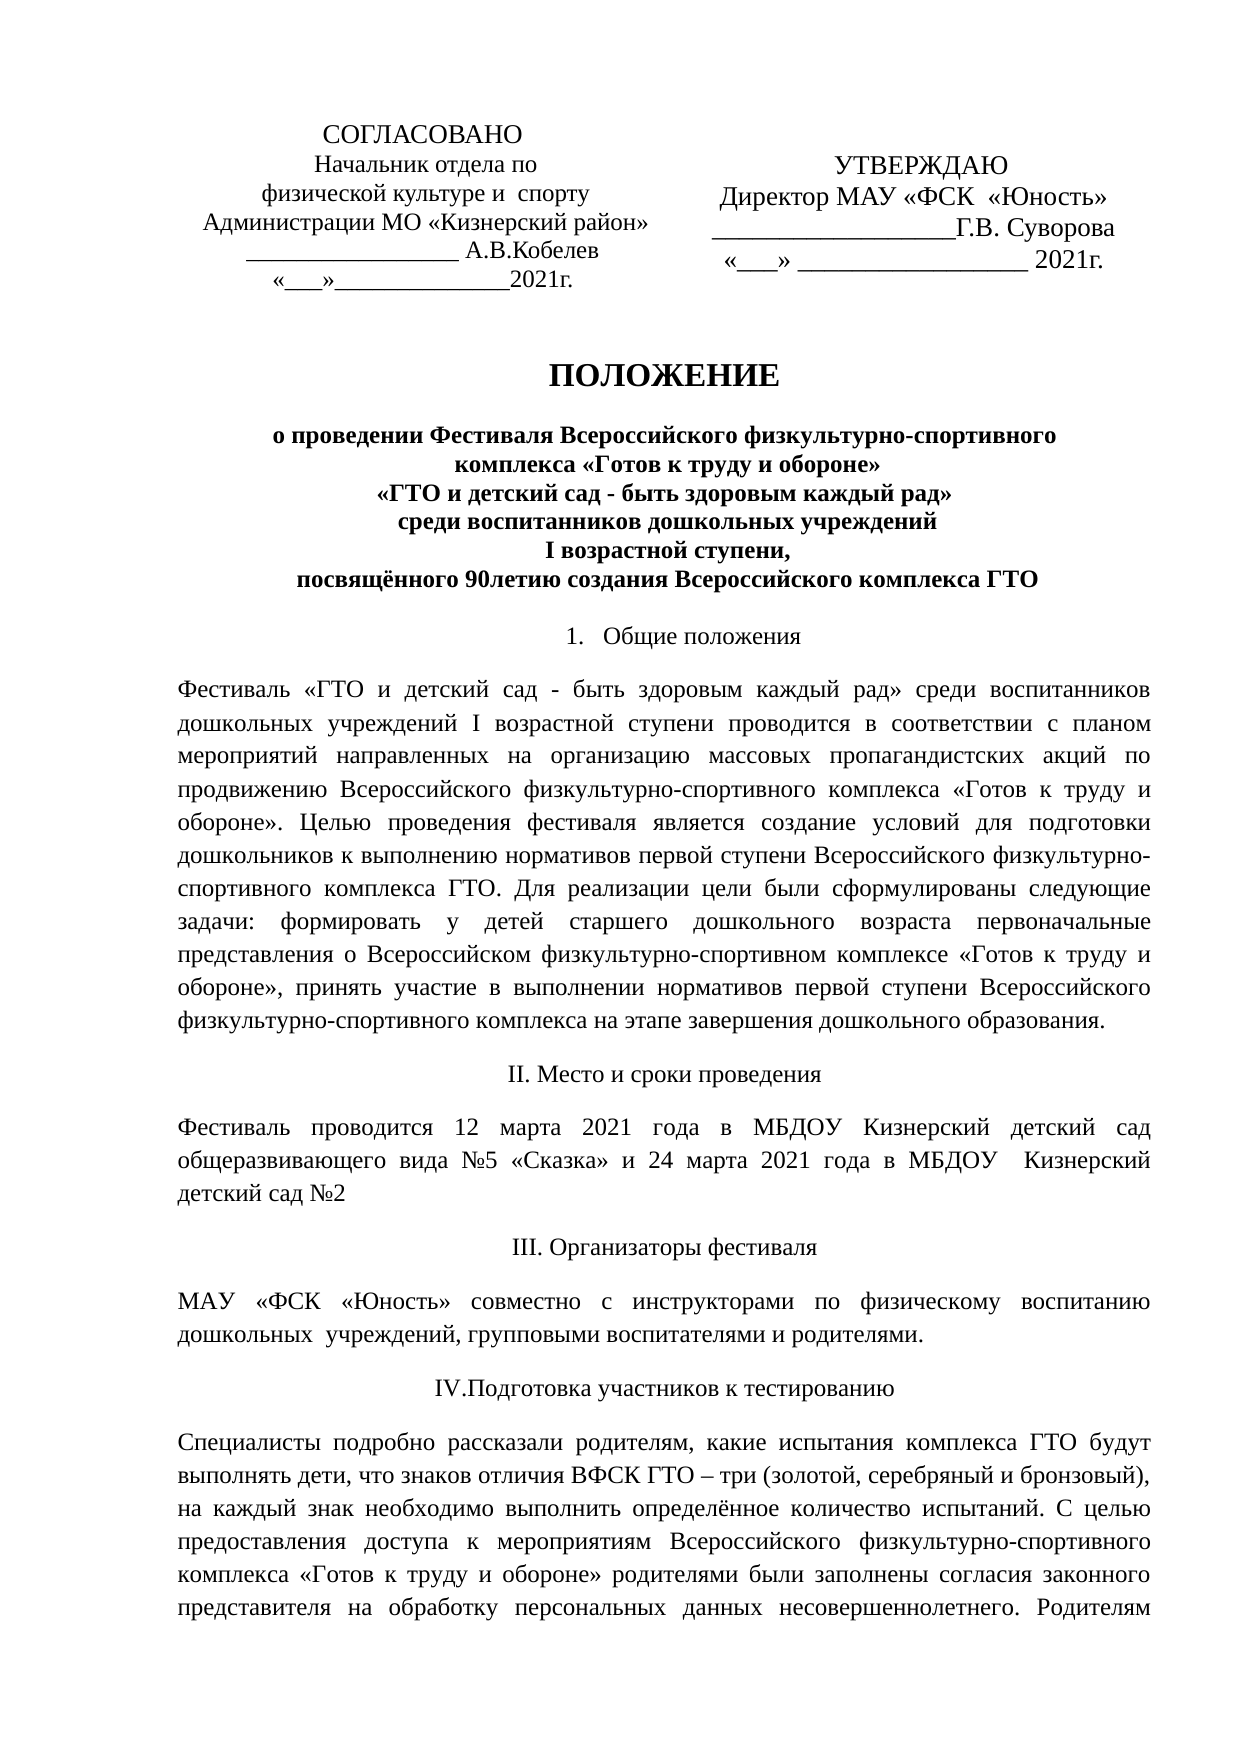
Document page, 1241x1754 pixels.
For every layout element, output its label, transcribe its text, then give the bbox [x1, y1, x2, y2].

text II. Место и сроки проведения [177, 1059, 1152, 1087]
text комплекса «Готов к труду и обороне» [177, 449, 1152, 478]
text Фестиваль «ГТО и детский сад - быть здоровым каждый рад» среди воспитанников дошкольных учреждений I возрастной ступени проводится в соответствии с планом мероприятий направленных на организацию массовых пропагандистских акций по продвижению Всероссийского физкультурно-спортивного комплекса «Готов к труду и обороне». Целью проведения фестиваля является создание условий для подготовки дошкольников к выполнению нормативов первой ступени Всероссийского физкультурно-спортивного комплекса ГТО. Для реализации цели были сформулированы следующие задачи: формировать у детей старшего дошкольного возраста первоначальные представления о Всероссийском физкультурно-спортивном комплексе «Готов к труду и обороне», принять участие в выполнении нормативов первой ступени Всероссийского физкультурно-спортивного комплекса на этапе завершения дошкольного образования. [177, 674, 1152, 1033]
text III. Организаторы фестиваля [177, 1232, 1152, 1261]
text среди воспитанников дошкольных учреждений [177, 506, 1152, 535]
list Общие положения [215, 621, 1152, 649]
text МАУ «ФСК «Юность» совместно с инструкторами по физическому воспитанию дошкольных учреждений, групповыми воспитателями и родителями. [177, 1286, 1152, 1348]
text о проведении Фестиваля Всероссийского физкультурно-спортивного [177, 420, 1152, 449]
table_header СОГЛАСОВАНО Начальник отдела по физической культуре и спорту Администрации МО «Кизнерский район» _________________ А.В.Кобелев «___»______________2021г. [166, 118, 664, 355]
text посвящённого 90летию создания Всероссийского комплекса ГТО [177, 564, 1152, 593]
text «ГТО и детский сад - быть здоровым каждый рад» [177, 478, 1152, 506]
table_header УТВЕРЖДАЮ Директор МАУ «ФСК «Юность» __________________Г.В. Суворова «___» _________________ 2021г. [664, 118, 1163, 355]
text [177, 1427, 1152, 1621]
text IV.Подготовка участников к тестированию [177, 1373, 1152, 1402]
text I возрастной ступени, [177, 535, 1152, 564]
text Фестиваль проводится 12 марта 2021 года в МБДОУ Кизнерский детский сад общеразвивающего вида №5 «Сказка» и 24 марта 2021 года в МБДОУ Кизнерский детский сад №2 [177, 1112, 1152, 1207]
text ПОЛОЖЕНИЕ [177, 355, 1152, 394]
